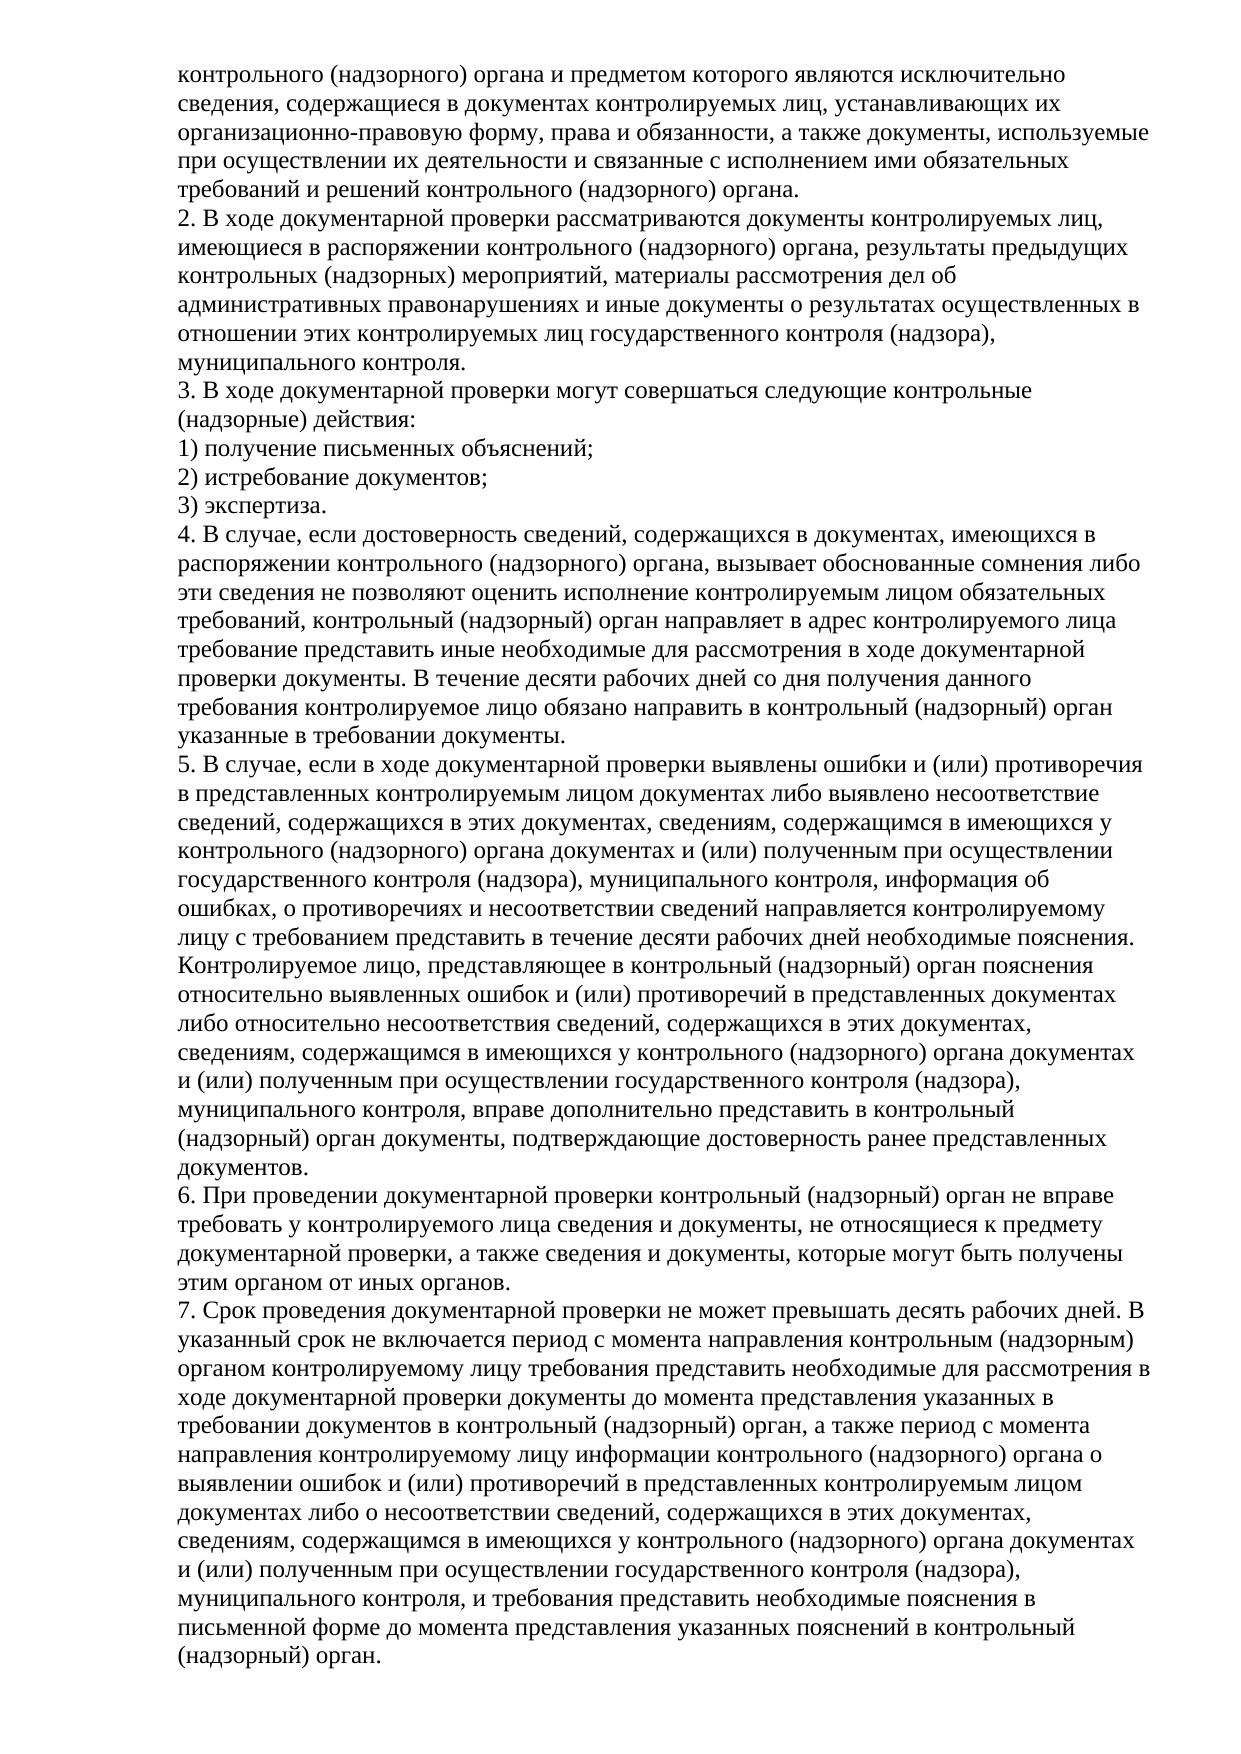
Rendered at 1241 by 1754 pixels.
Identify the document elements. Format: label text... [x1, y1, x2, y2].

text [177, 59, 1152, 203]
text 5. В случае, если в ходе документарной проверки выявлены ошибки и (или) противоречия в представленных контролируемым лицом документах либо выявлено несоответствие сведений, содержащихся в этих документах, сведениям, содержащимся в имеющихся у контрольного (надзорного) органа документах и (или) полученным при осуществлении государственного контроля (надзора), муниципального контроля, информация об ошибках, о противоречиях и несоответствии сведений направляется контролируемому лицу с требованием представить в течение десяти рабочих дней необходимые пояснения. Контролируемое лицо, представляющее в контрольный (надзорный) орган пояснения относительно выявленных ошибок и (или) противоречий в представленных документах либо относительно несоответствия сведений, содержащихся в этих документах, сведениям, содержащимся в имеющихся у контрольного (надзорного) органа документах и (или) полученным при осуществлении государственного контроля (надзора), муниципального контроля, вправе дополнительно представить в контрольный (надзорный) орган документы, подтверждающие достоверность ранее представленных документов. [177, 749, 1152, 1180]
text 6. При проведении документарной проверки контрольный (надзорный) орган не вправе требовать у контролируемого лица сведения и документы, не относящиеся к предмету документарной проверки, а также сведения и документы, которые могут быть получены этим органом от иных органов. [177, 1180, 1152, 1295]
text 1) получение письменных объяснений; [177, 433, 1152, 462]
text 2. В ходе документарной проверки рассматриваются документы контролируемых лиц, имеющиеся в распоряжении контрольного (надзорного) органа, результаты предыдущих контрольных (надзорных) мероприятий, материалы рассмотрения дел об административных правонарушениях и иные документы о результатах осуществленных в отношении этих контролируемых лиц государственного контроля (надзора), муниципального контроля. [177, 203, 1152, 375]
text 7. Срок проведения документарной проверки не может превышать десять рабочих дней. В указанный срок не включается период с момента направления контрольным (надзорным) органом контролируемому лицу требования представить необходимые для рассмотрения в ходе документарной проверки документы до момента представления указанных в требовании документов в контрольный (надзорный) орган, а также период с момента направления контролируемому лицу информации контрольного (надзорного) органа о выявлении ошибок и (или) противоречий в представленных контролируемым лицом документах либо о несоответствии сведений, содержащихся в этих документах, сведениям, содержащимся в имеющихся у контрольного (надзорного) органа документах и (или) полученным при осуществлении государственного контроля (надзора), муниципального контроля, и требования представить необходимые пояснения в письменной форме до момента представления указанных пояснений в контрольный (надзорный) орган. [177, 1295, 1152, 1669]
text 2) истребование документов; [177, 462, 1152, 490]
text 3) экспертиза. [177, 490, 1152, 519]
text 4. В случае, если достоверность сведений, содержащихся в документах, имеющихся в распоряжении контрольного (надзорного) органа, вызывает обоснованные сомнения либо эти сведения не позволяют оценить исполнение контролируемым лицом обязательных требований, контрольный (надзорный) орган направляет в адрес контролируемого лица требование представить иные необходимые для рассмотрения в ходе документарной проверки документы. В течение десяти рабочих дней со дня получения данного требования контролируемое лицо обязано направить в контрольный (надзорный) орган указанные в требовании документы. [177, 519, 1152, 749]
text 3. В ходе документарной проверки могут совершаться следующие контрольные (надзорные) действия: [177, 375, 1152, 433]
